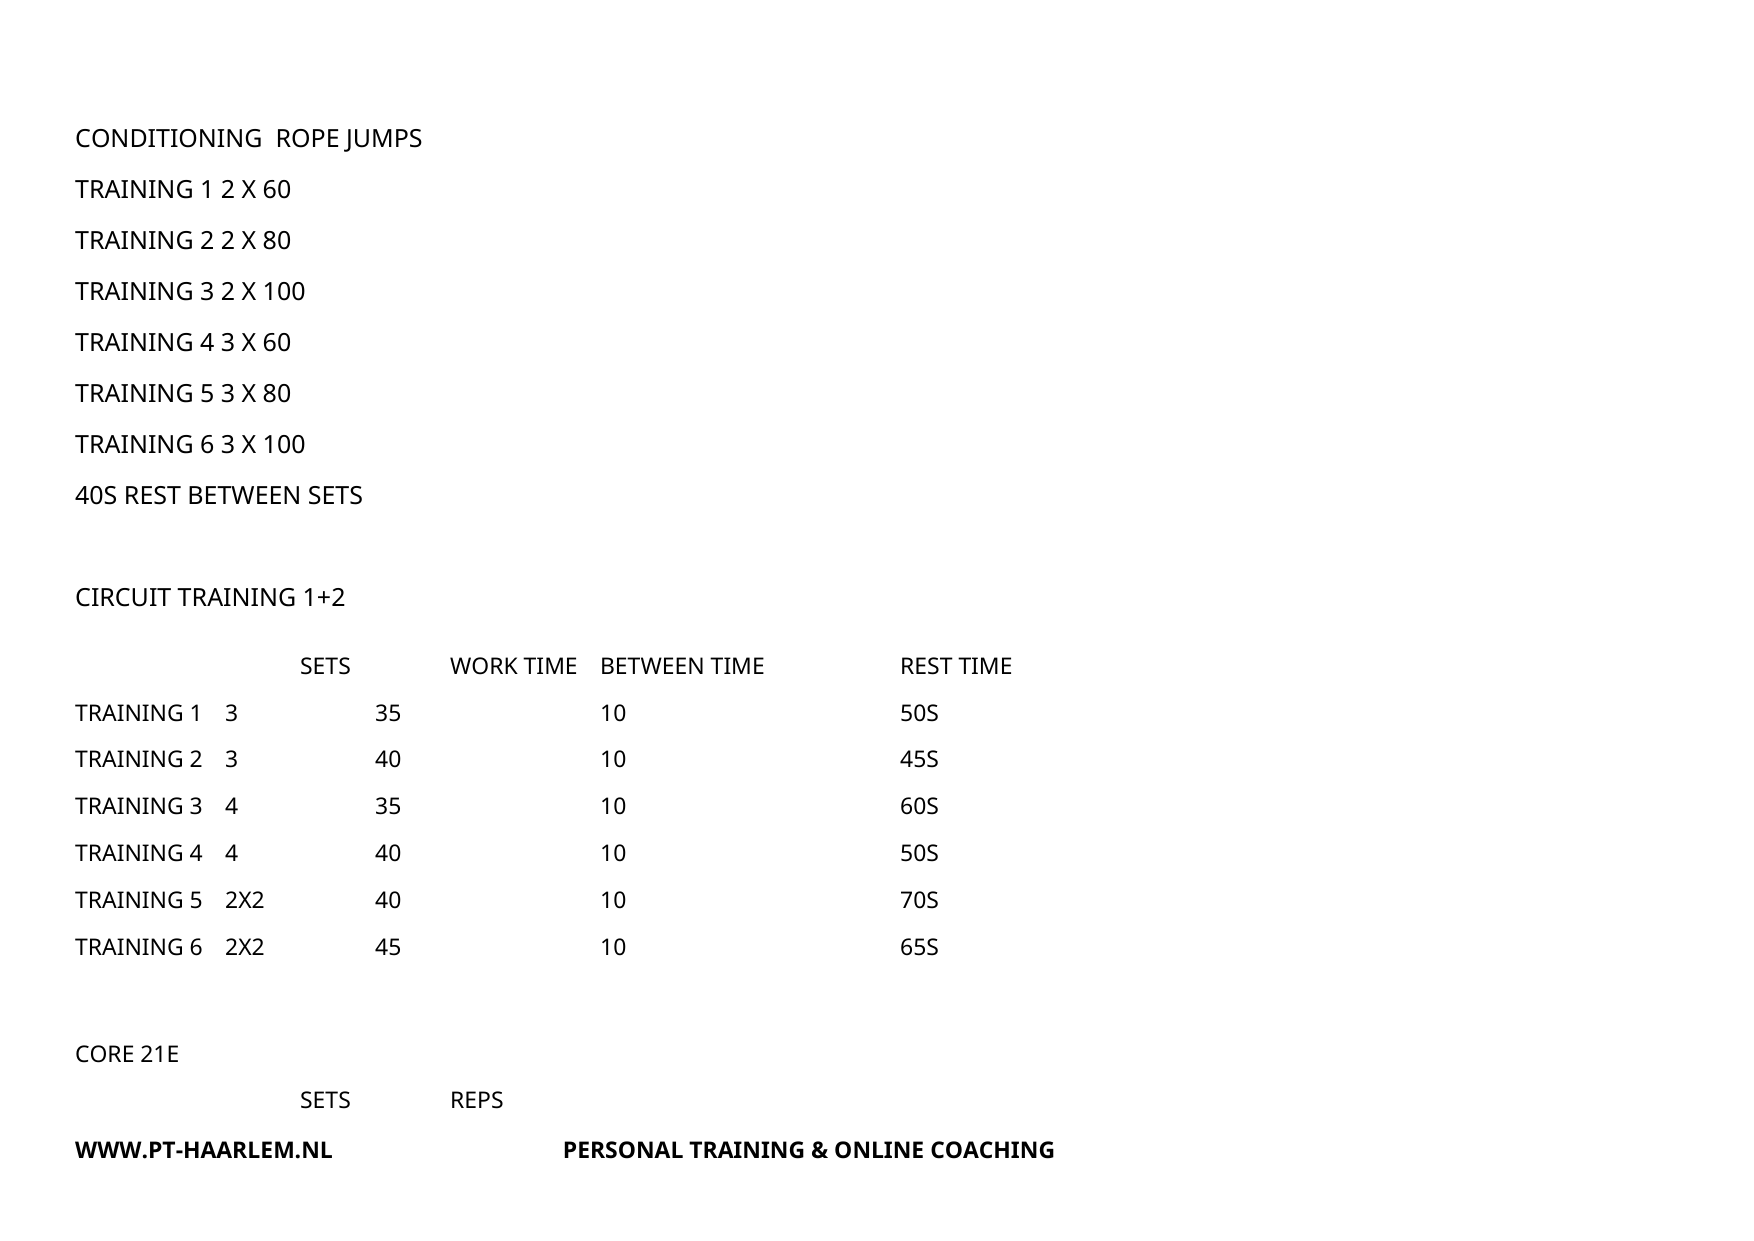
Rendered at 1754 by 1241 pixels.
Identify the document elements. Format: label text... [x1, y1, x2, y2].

text SETS WORK TIME BETWEEN TIME REST TIME TRAINING 1 3 35 10 50S TRAINING 2 3 40 10 45S TRAINING 3 4 35 10 60S TRAINING 4 4 40 10 50S TRAINING 5 2X2 40 10 70S TRAINING 6 2X2 45 10 65S [75, 649, 1679, 1005]
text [75, 1038, 1679, 1116]
text CONDITIONING ROPE JUMPS TRAINING 1 2 X 60 TRAINING 2 2 X 80 TRAINING 3 2 X 100 TRAINING 4 3 X 60 TRAINING 5 3 X 80 TRAINING 6 3 X 100 40S REST BETWEEN SETS CIRCUIT TRAINING 1+2 [75, 75, 1679, 614]
